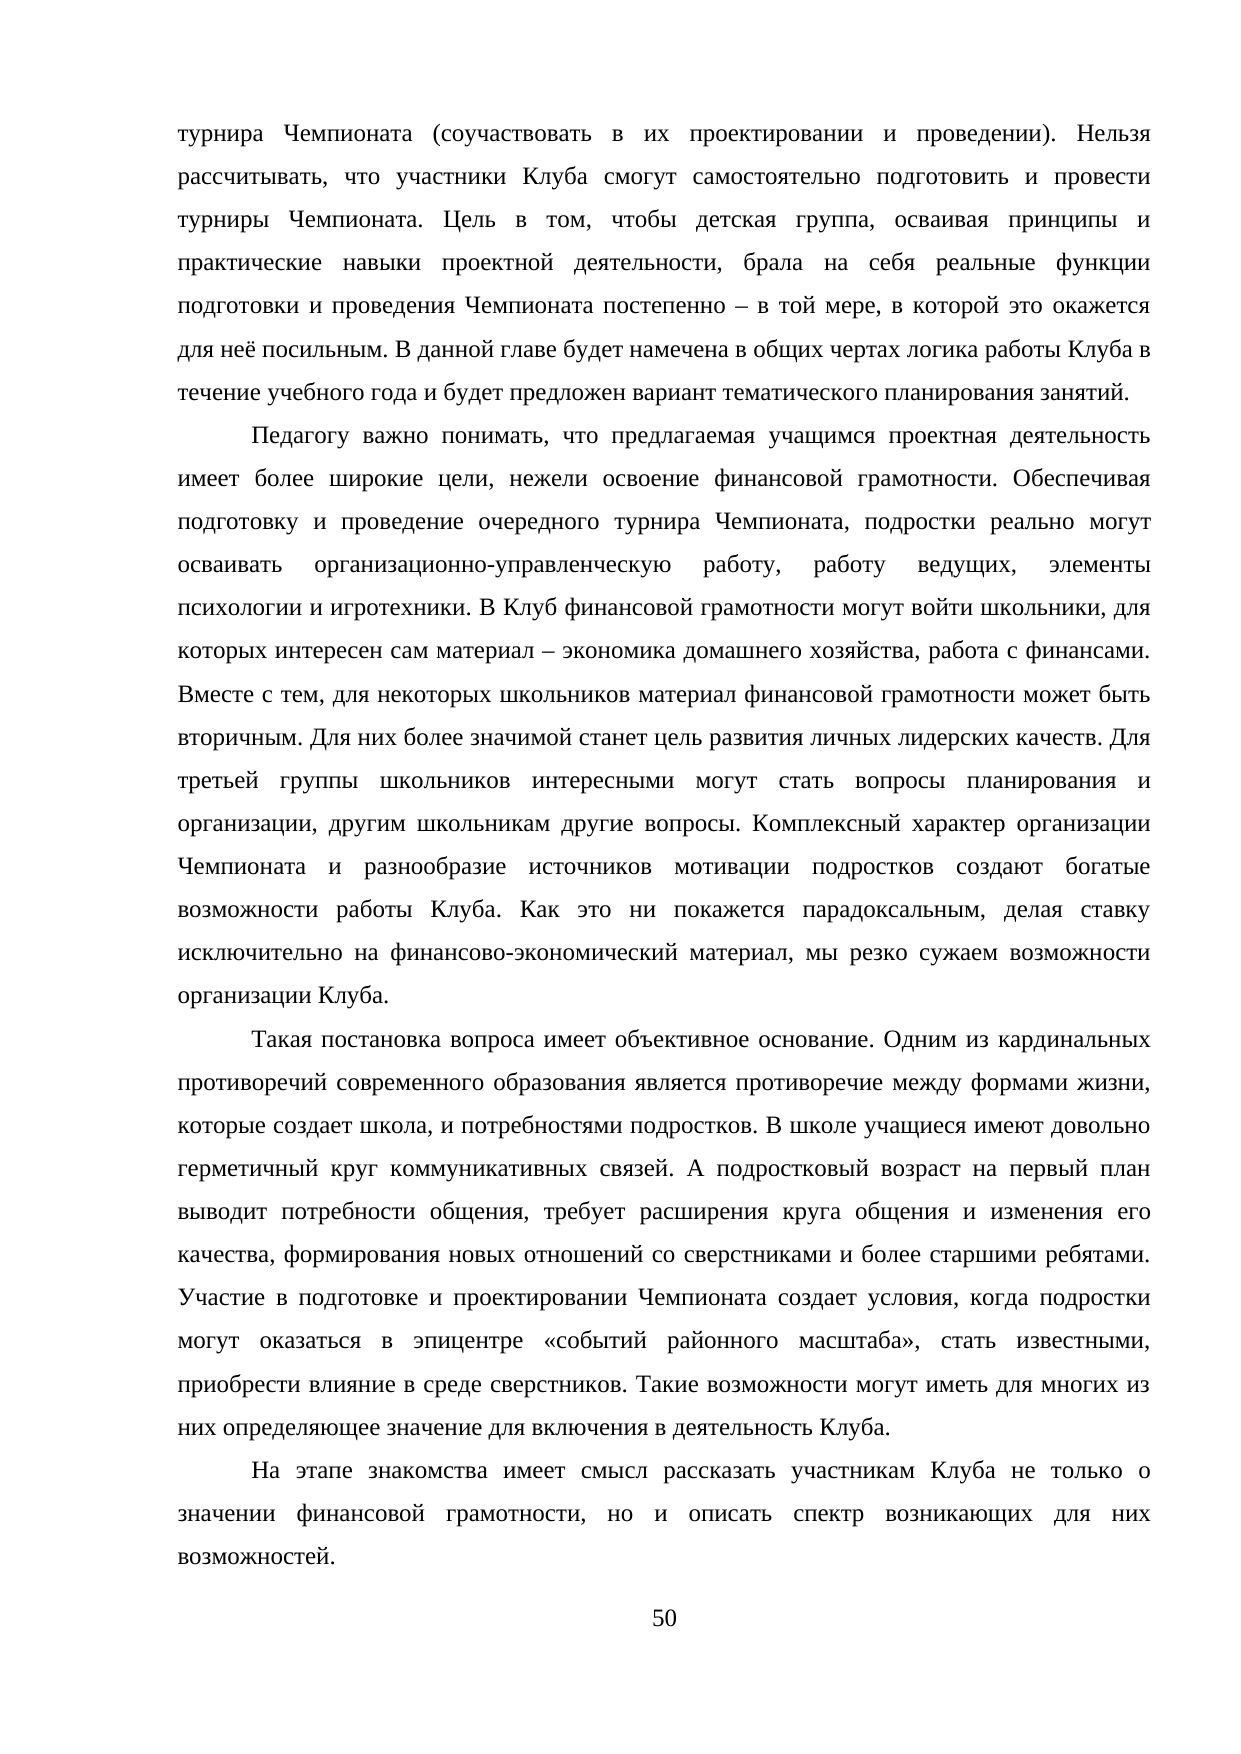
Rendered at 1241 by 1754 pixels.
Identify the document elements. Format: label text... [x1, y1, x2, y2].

text Такая постановка вопроса имеет объективное основание. Одним из кардинальных противоречий современного образования является противоречие между формами жизни, которые создает школа, и потребностями подростков. В школе учащиеся имеют довольно герметичный круг коммуникативных связей. А подростковый возраст на первый план выводит потребности общения, требует расширения круга общения и изменения его качества, формирования новых отношений со сверстниками и более старшими ребятами. Участие в подготовке и проектировании Чемпионата создает условия, когда подростки могут оказаться в эпицентре «событий районного масштаба», стать известными, приобрести влияние в среде сверстников. Такие возможности могут иметь для многих из них определяющее значение для включения в деятельность Клуба. [177, 1024, 1152, 1441]
text Педагогу важно понимать, что предлагаемая учащимся проектная деятельность имеет более широкие цели, нежели освоение финансовой грамотности. Обеспечивая подготовку и проведение очередного турнира Чемпионата, подростки реально могут осваивать организационно-управленческую работу, работу ведущих, элементы психологии и игротехники. В Клуб финансовой грамотности могут войти школьники, для которых интересен сам материал – экономика домашнего хозяйства, работа с финансами. Вместе с тем, для некоторых школьников материал финансовой грамотности может быть вторичным. Для них более значимой станет цель развития личных лидерских качеств. Для третьей группы школьников интересными могут стать вопросы планирования и организации, другим школьникам другие вопросы. Комплексный характер организации Чемпионата и разнообразие источников мотивации подростков создают богатые возможности работы Клуба. Как это ни покажется парадоксальным, делая ставку исключительно на финансово-экономический материал, мы резко сужаем возможности организации Клуба. [177, 420, 1152, 1009]
text На этапе знакомства имеет смысл рассказать участникам Клуба не только о значении финансовой грамотности, но и описать спектр возникающих для них возможностей. [177, 1455, 1152, 1570]
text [177, 118, 1152, 406]
